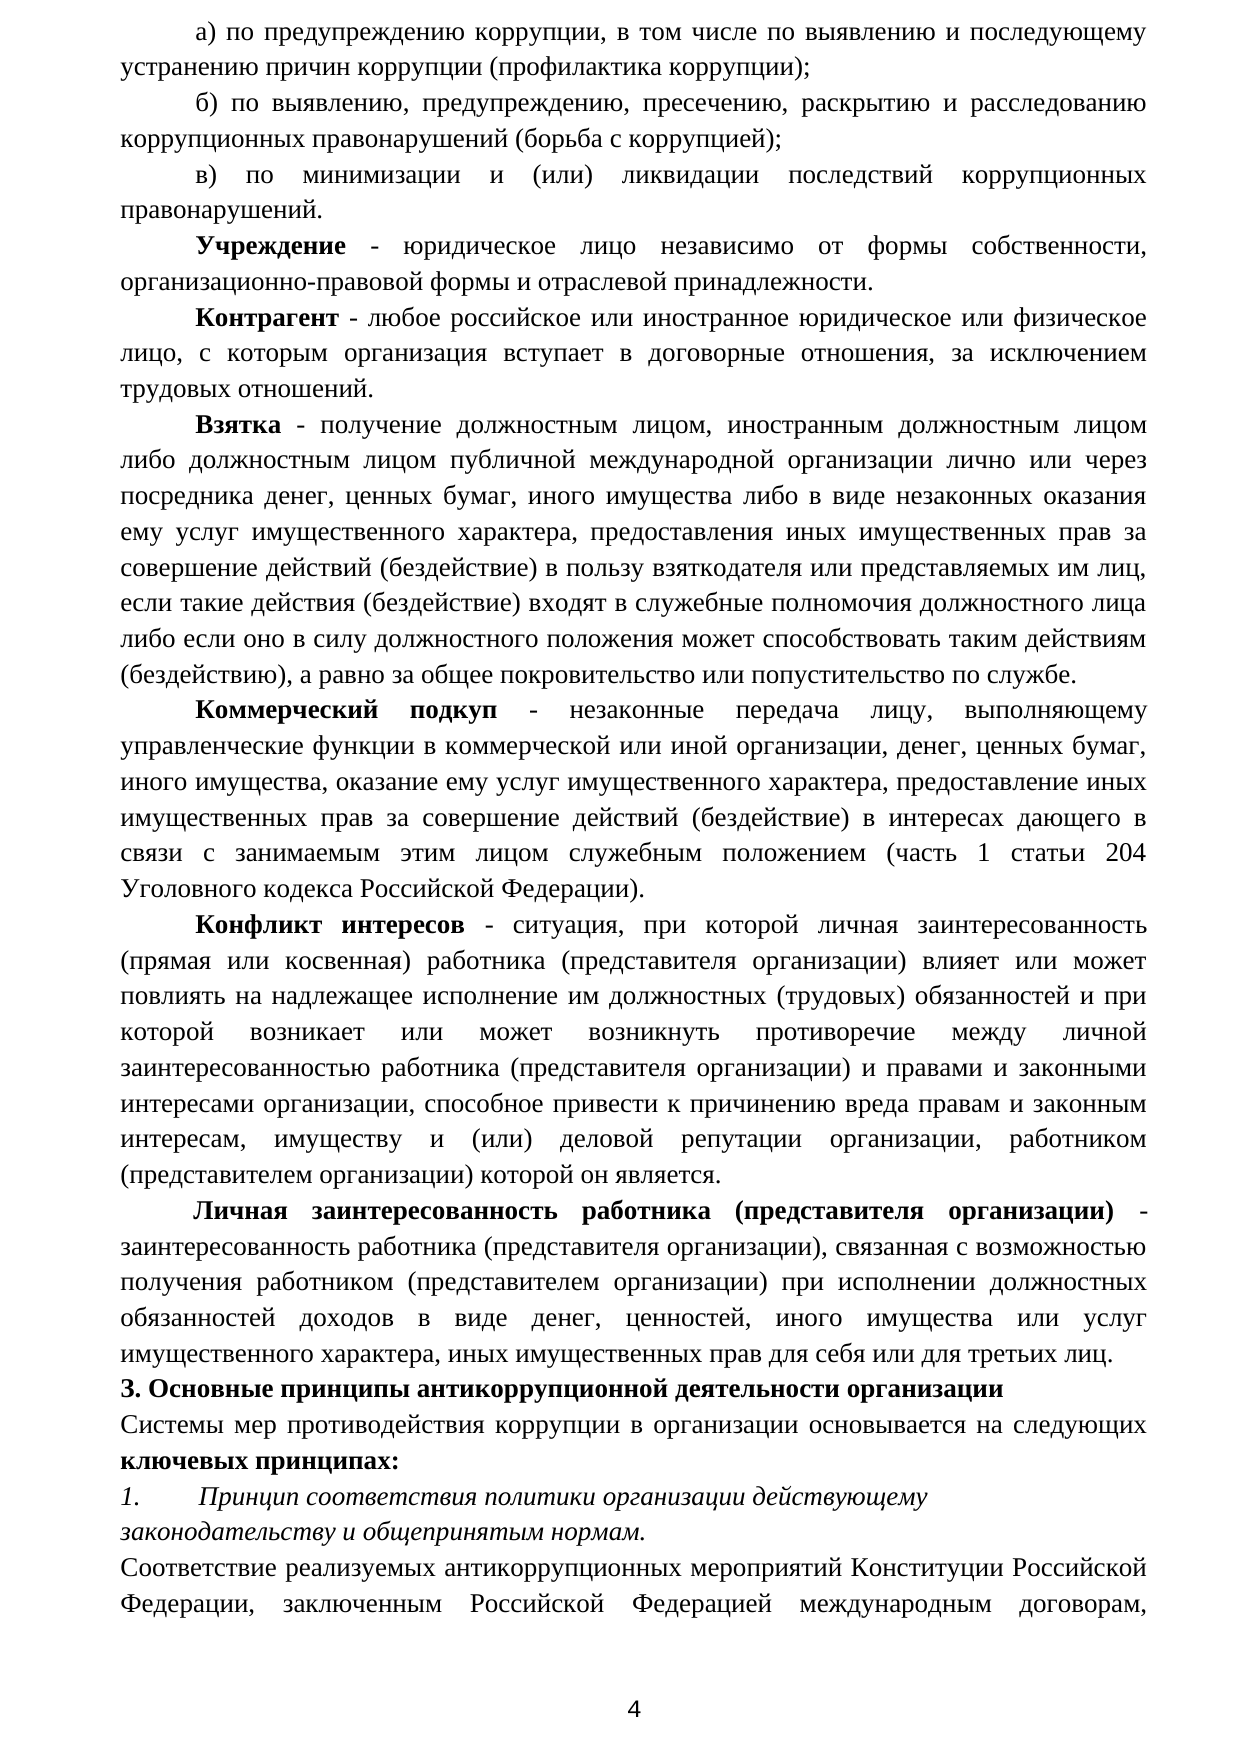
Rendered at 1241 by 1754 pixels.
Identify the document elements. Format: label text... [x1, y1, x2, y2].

text Системы мер противодействия коррупции в организации основывается на следующих ключевых принципах: [120, 1408, 1148, 1475]
text Контрагент - любое российское или иностранное юридическое или физическое лицо, с которым организация вступает в договорные отношения, за исключением трудовых отношений. [120, 301, 1148, 403]
text а) по предупреждению коррупции, в том числе по выявлению и последующему устранению причин коррупции (профилактика коррупции); [120, 15, 1148, 82]
text б) по выявлению, предупреждению, пресечению, раскрытию и расследованию коррупционных правонарушений (борьба с коррупцией); [120, 86, 1148, 153]
text Коммерческий подкуп - незаконные передача лицу, выполняющему управленческие функции в коммерческой или иной организации, денег, ценных бумаг, иного имущества, оказание ему услуг имущественного характера, предоставление иных имущественных прав за совершение действий (бездействие) в интересах дающего в связи с занимаемым этим лицом служебным положением (часть 1 статьи 204 Уголовного кодекса Российской Федерации). [120, 694, 1148, 903]
list Принцип соответствия политики организации действующему законодательству и общепринятым нормам. [120, 1480, 1148, 1547]
text Конфликт интересов - ситуация, при которой личная заинтересованность (прямая или косвенная) работника (представителя организации) влияет или может повлиять на надлежащее исполнение им должностных (трудовых) обязанностей и при которой возникает или может возникнуть противоречие между личной заинтересованностью работника (представителя организации) и правами и законными интересами организации, способное привести к причинению вреда правам и законным интересам, имуществу и (или) деловой репутации организации, работником (представителем организации) которой он является. [120, 908, 1148, 1189]
text Взятка - получение должностным лицом, иностранным должностным лицом либо должностным лицом публичной международной организации лично или через посредника денег, ценных бумаг, иного имущества либо в виде незаконных оказания ему услуг имущественного характера, предоставления иных имущественных прав за совершение действий (бездействие) в пользу взяткодателя или представляемых им лиц, если такие действия (бездействие) входят в служебные полномочия должностного лица либо если оно в силу должностного положения может способствовать таким действиям (бездействию), а равно за общее покровительство или попустительство по службе. [120, 408, 1148, 689]
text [120, 1551, 1148, 1618]
text З. Основные принципы антикоррупционной деятельности организации [120, 1372, 1150, 1404]
text Учреждение - юридическое лицо независимо от формы собственности, организационно-правовой формы и отраслевой принадлежности. [120, 229, 1148, 296]
text Личная заинтересованность работника (представителя организации) - заинтересованность работника (представителя организации), связанная с возможностью получения работником (представителем организации) при исполнении должностных обязанностей доходов в виде денег, ценностей, иного имущества или услуг имущественного характера, иных имущественных прав для себя или для третьих лиц. [120, 1194, 1148, 1368]
text в) по минимизации и (или) ликвидации последствий коррупционных правонарушений. [120, 158, 1148, 224]
